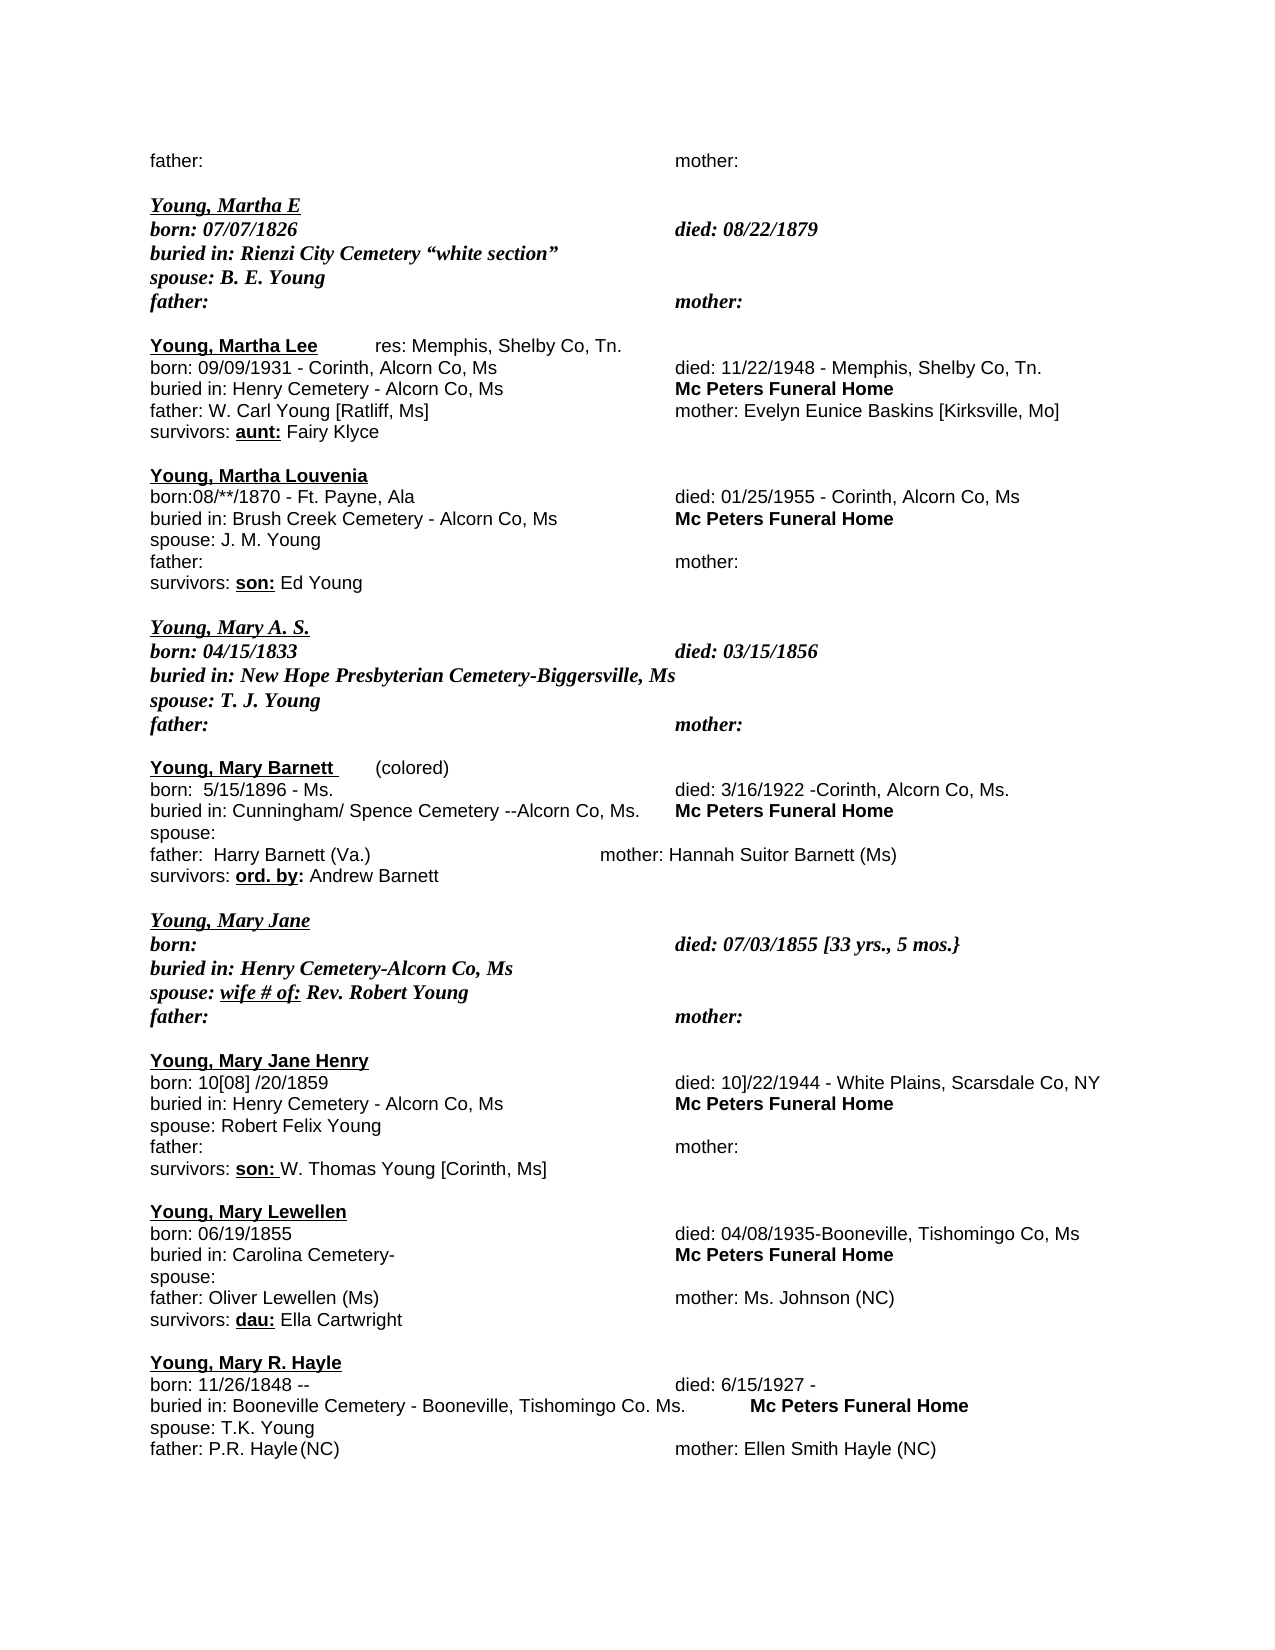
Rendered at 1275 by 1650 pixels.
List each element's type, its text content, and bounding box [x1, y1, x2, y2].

text born: 07/07/1826 died: 08/22/1879 [150, 217, 1125, 241]
text buried in: New Hope Presbyterian Cemetery-Biggersville, Ms [150, 663, 1125, 687]
text born: 11/26/1848 -- died: 6/15/1927 - [150, 1373, 1125, 1395]
text survivors: ord. by: Andrew Barnett [150, 865, 1125, 887]
text Young, Martha E [150, 193, 1125, 217]
text Young, Mary R. Hayle [150, 1352, 1125, 1373]
text born: died: 07/03/1855 [33 yrs., 5 mos.} [150, 932, 1125, 956]
text spouse: J. M. Young father: mother: [150, 529, 1125, 572]
text father: Oliver Lewellen (Ms) mother: Ms. Johnson (NC) [150, 1287, 1125, 1309]
text father: mother: [150, 289, 1125, 313]
text born: 04/15/1833 died: 03/15/1856 [150, 639, 1125, 663]
text born:08/**/1870 - Ft. Payne, Ala died: 01/25/1955 - Corinth, Alcorn Co, Ms [150, 486, 1125, 507]
text buried in: Rienzi City Cemetery “white section” [150, 241, 1125, 265]
text Young, Mary Barnett (colored) [150, 757, 1125, 779]
text Young, Mary Lewellen [150, 1201, 1125, 1222]
text buried in: Henry Cemetery - Alcorn Co, Ms Mc Peters Funeral Home [150, 1093, 1125, 1115]
text buried in: Cunningham/ Spence Cemetery --Alcorn Co, Ms. Mc Peters Funeral Home [150, 800, 1125, 822]
text survivors: son: Ed Young [150, 572, 1125, 594]
text buried in: Brush Creek Cemetery - Alcorn Co, Ms Mc Peters Funeral Home [150, 507, 1125, 529]
text born: 06/19/1855 died: 04/08/1935-Booneville, Tishomingo Co, Ms [150, 1222, 1125, 1244]
text born: 5/15/1896 - Ms. died: 3/16/1922 -Corinth, Alcorn Co, Ms. [150, 779, 1125, 800]
text spouse: B. E. Young [150, 265, 1125, 289]
text spouse: [150, 1266, 1125, 1287]
text born: 10[08] /20/1859 died: 10]/22/1944 - White Plains, Scarsdale Co, NY [150, 1072, 1125, 1093]
text spouse: Robert Felix Young [150, 1115, 1125, 1136]
text Young, Mary A. S. [150, 615, 1125, 639]
text Young, Mary Jane Henry [150, 1050, 1125, 1072]
text born: 09/09/1931 - Corinth, Alcorn Co, Ms died: 11/22/1948 - Memphis, Shelby Co, Tn. [150, 357, 1125, 378]
text father: mother: [150, 150, 1125, 172]
text buried in: Henry Cemetery - Alcorn Co, Ms Mc Peters Funeral Home [150, 378, 1125, 400]
text spouse: T.K. Young [150, 1417, 1125, 1438]
text Young, Martha Louvenia [150, 464, 1125, 486]
text father: mother: [150, 1136, 1125, 1158]
text father: P.R. Hayle (NC) mother: Ellen Smith Hayle (NC) [150, 1438, 1125, 1460]
text spouse: T. J. Young [150, 687, 1125, 712]
text father: W. Carl Young [Ratliff, Ms] mother: Evelyn Eunice Baskins [Kirksville, Mo] [150, 400, 1125, 421]
text spouse: wife # of: Rev. Robert Young [150, 980, 1125, 1004]
text spouse: father: Harry Barnett (Va.) mother: Hannah Suitor Barnett (Ms) [150, 822, 1125, 865]
text survivors: aunt: Fairy Klyce [150, 421, 1125, 443]
text father: mother: [150, 1004, 1125, 1028]
text buried in: Henry Cemetery-Alcorn Co, Ms [150, 956, 1125, 980]
text Young, Mary Jane [150, 908, 1125, 932]
text Young, Martha Lee res: Memphis, Shelby Co, Tn. [150, 335, 1125, 357]
text father: mother: [150, 712, 1125, 736]
text buried in: Booneville Cemetery - Booneville, Tishomingo Co. Ms. Mc Peters Funeral Home [150, 1395, 1125, 1417]
text survivors: son: W. Thomas Young [Corinth, Ms] [150, 1158, 1125, 1179]
text survivors: dau: Ella Cartwright [150, 1309, 1125, 1330]
text buried in: Carolina Cemetery- Mc Peters Funeral Home [150, 1244, 1125, 1266]
